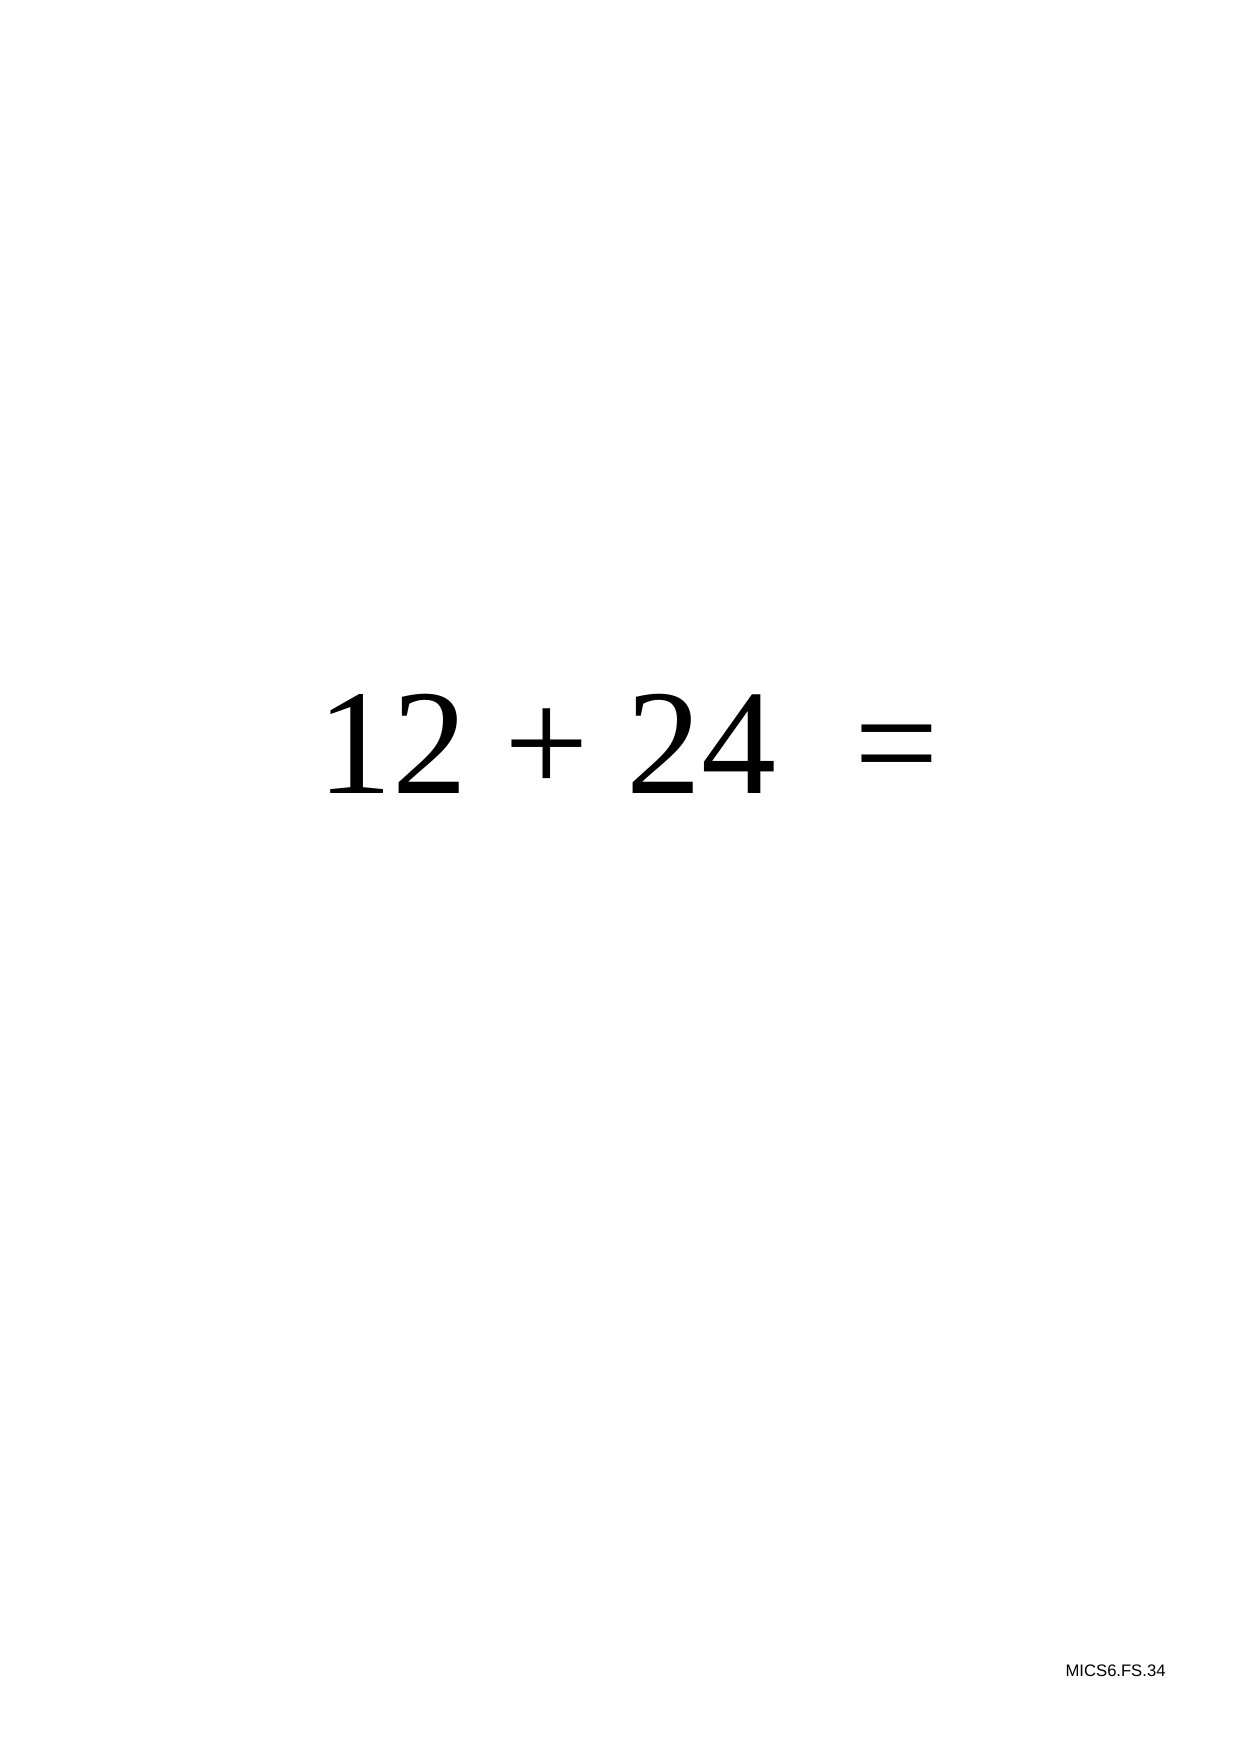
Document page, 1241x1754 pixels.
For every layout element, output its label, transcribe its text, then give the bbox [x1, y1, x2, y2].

text 12 + 24 = [75, 653, 1165, 826]
